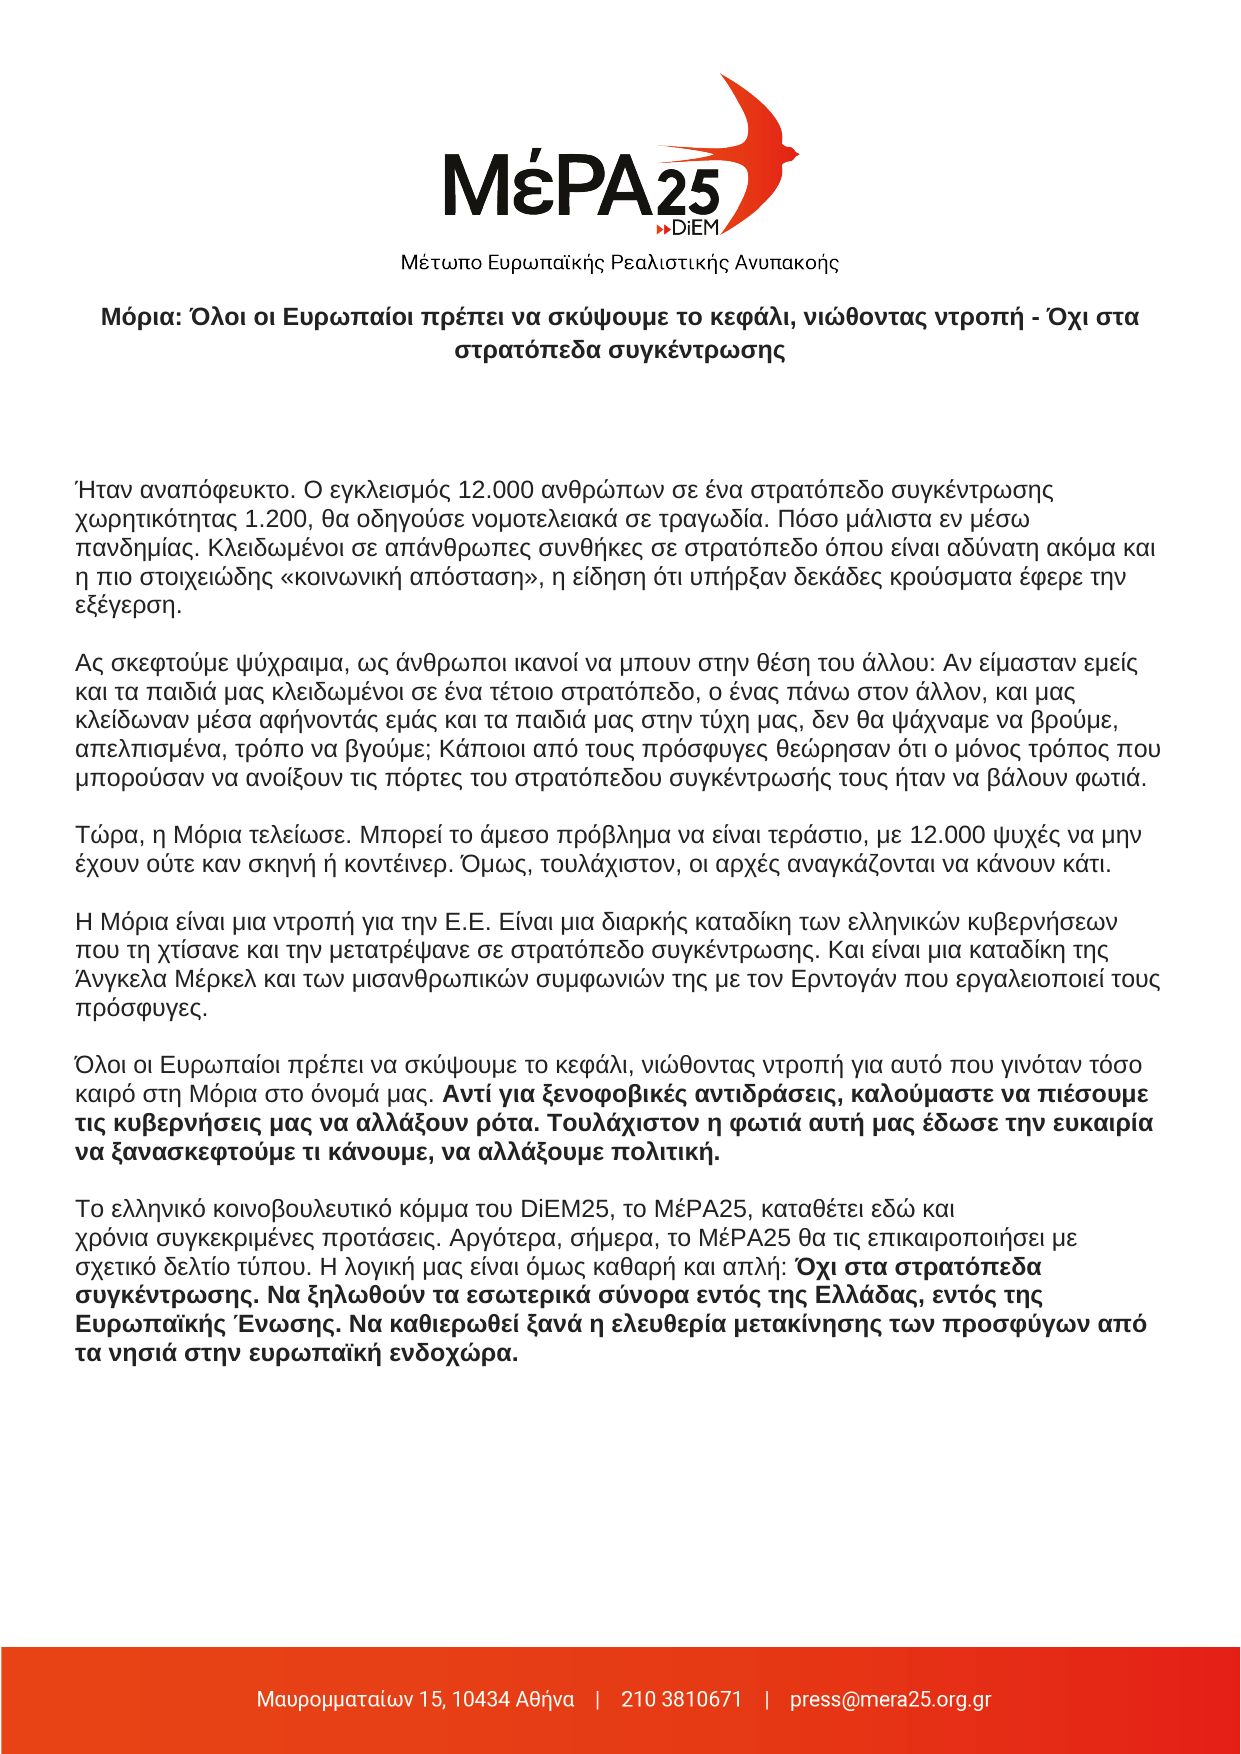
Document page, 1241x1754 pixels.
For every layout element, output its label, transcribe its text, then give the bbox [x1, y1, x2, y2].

picture [1, 1647, 1241, 1754]
text Μόρια: Όλοι οι Ευρωπαίοι πρέπει να σκύψουμε το κεφάλι, νιώθοντας ντροπή - Όχι στα στρατόπεδα συγκέντρωσης [75, 302, 1165, 364]
text Το ελληνικό κοινοβουλευτικό κόμμα του DiEM25, το ΜέΡΑ25, καταθέτει εδώ και χρόνια συγκεκριμένες προτάσεις. Αργότερα, σήμερα, το ΜέΡΑ25 θα τις επικαιροποιήσει με σχετικό δελτίο τύπου. Η λογική μας είναι όμως καθαρή και απλή: Όχι στα στρατόπεδα συγκέντρωσης. Να ξηλωθούν τα εσωτερικά σύνορα εντός της Ελλάδας, εντός της Ευρωπαϊκής Ένωσης. Να καθιερωθεί ξανά η ελευθερία μετακίνησης των προσφύγων από τα νησιά στην ευρωπαϊκή ενδοχώρα. [75, 1194, 1165, 1367]
text Τώρα, η Μόρια τελείωσε. Μπορεί το άμεσο πρόβλημα να είναι τεράστιο, με 12.000 ψυχές να μην έχουν ούτε καν σκηνή ή κοντέινερ. Όμως, τουλάχιστον, οι αρχές αναγκάζονται να κάνουν κάτι. [75, 820, 1165, 878]
text Όλοι οι Ευρωπαίοι πρέπει να σκύψουμε το κεφάλι, νιώθοντας ντροπή για αυτό που γινόταν τόσο καιρό στη Μόρια στο όνομά μας. Αντί για ξενοφοβικές αντιδράσεις, καλούμαστε να πιέσουμε τις κυβερνήσεις μας να αλλάξουν ρότα. Τουλάχιστον η φωτιά αυτή μας έδωσε την ευκαιρία να ξανασκεφτούμε τι κάνουμε, να αλλάξουμε πολιτική. [75, 1050, 1165, 1165]
text Η Μόρια είναι μια ντροπή για την Ε.Ε. Είναι μια διαρκής καταδίκη των ελληνικών κυβερνήσεων που τη χτίσανε και την μετατρέψανε σε στρατόπεδο συγκέντρωσης. Και είναι μια καταδίκη της Άνγκελα Μέρκελ και των μισανθρωπικών συμφωνιών της με τον Ερντογάν που εργαλειοποιεί τους πρόσφυγες. [75, 907, 1165, 1022]
text Ήταν αναπόφευκτο. Ο εγκλεισμός 12.000 ανθρώπων σε ένα στρατόπεδο συγκέντρωσης χωρητικότητας 1.200, θα οδηγούσε νομοτελειακά σε τραγωδία. Πόσο μάλιστα εν μέσω πανδημίας. Κλειδωμένοι σε απάνθρωπες συνθήκες σε στρατόπεδο όπου είναι αδύνατη ακόμα και η πιο στοιχειώδης «κοινωνική απόσταση», η είδηση ότι υπήρξαν δεκάδες κρούσματα έφερε την εξέγερση. [75, 475, 1165, 619]
text Ας σκεφτούμε ψύχραιμα, ως άνθρωποι ικανοί να μπουν στην θέση του άλλου: Αν είμασταν εμείς και τα παιδιά μας κλειδωμένοι σε ένα τέτοιο στρατόπεδο, ο ένας πάνω στον άλλον, και μας κλείδωναν μέσα αφήνοντάς εμάς και τα παιδιά μας στην τύχη μας, δεν θα ψάχναμε να βρούμε, απελπισμένα, τρόπο να βγούμε; Κάποιοι από τους πρόσφυγες θεώρησαν ότι ο μόνος τρόπος που μπορούσαν να ανοίξουν τις πόρτες του στρατόπεδου συγκέντρωσής τους ήταν να βάλουν φωτιά. [75, 648, 1165, 792]
picture [401, 73, 840, 275]
